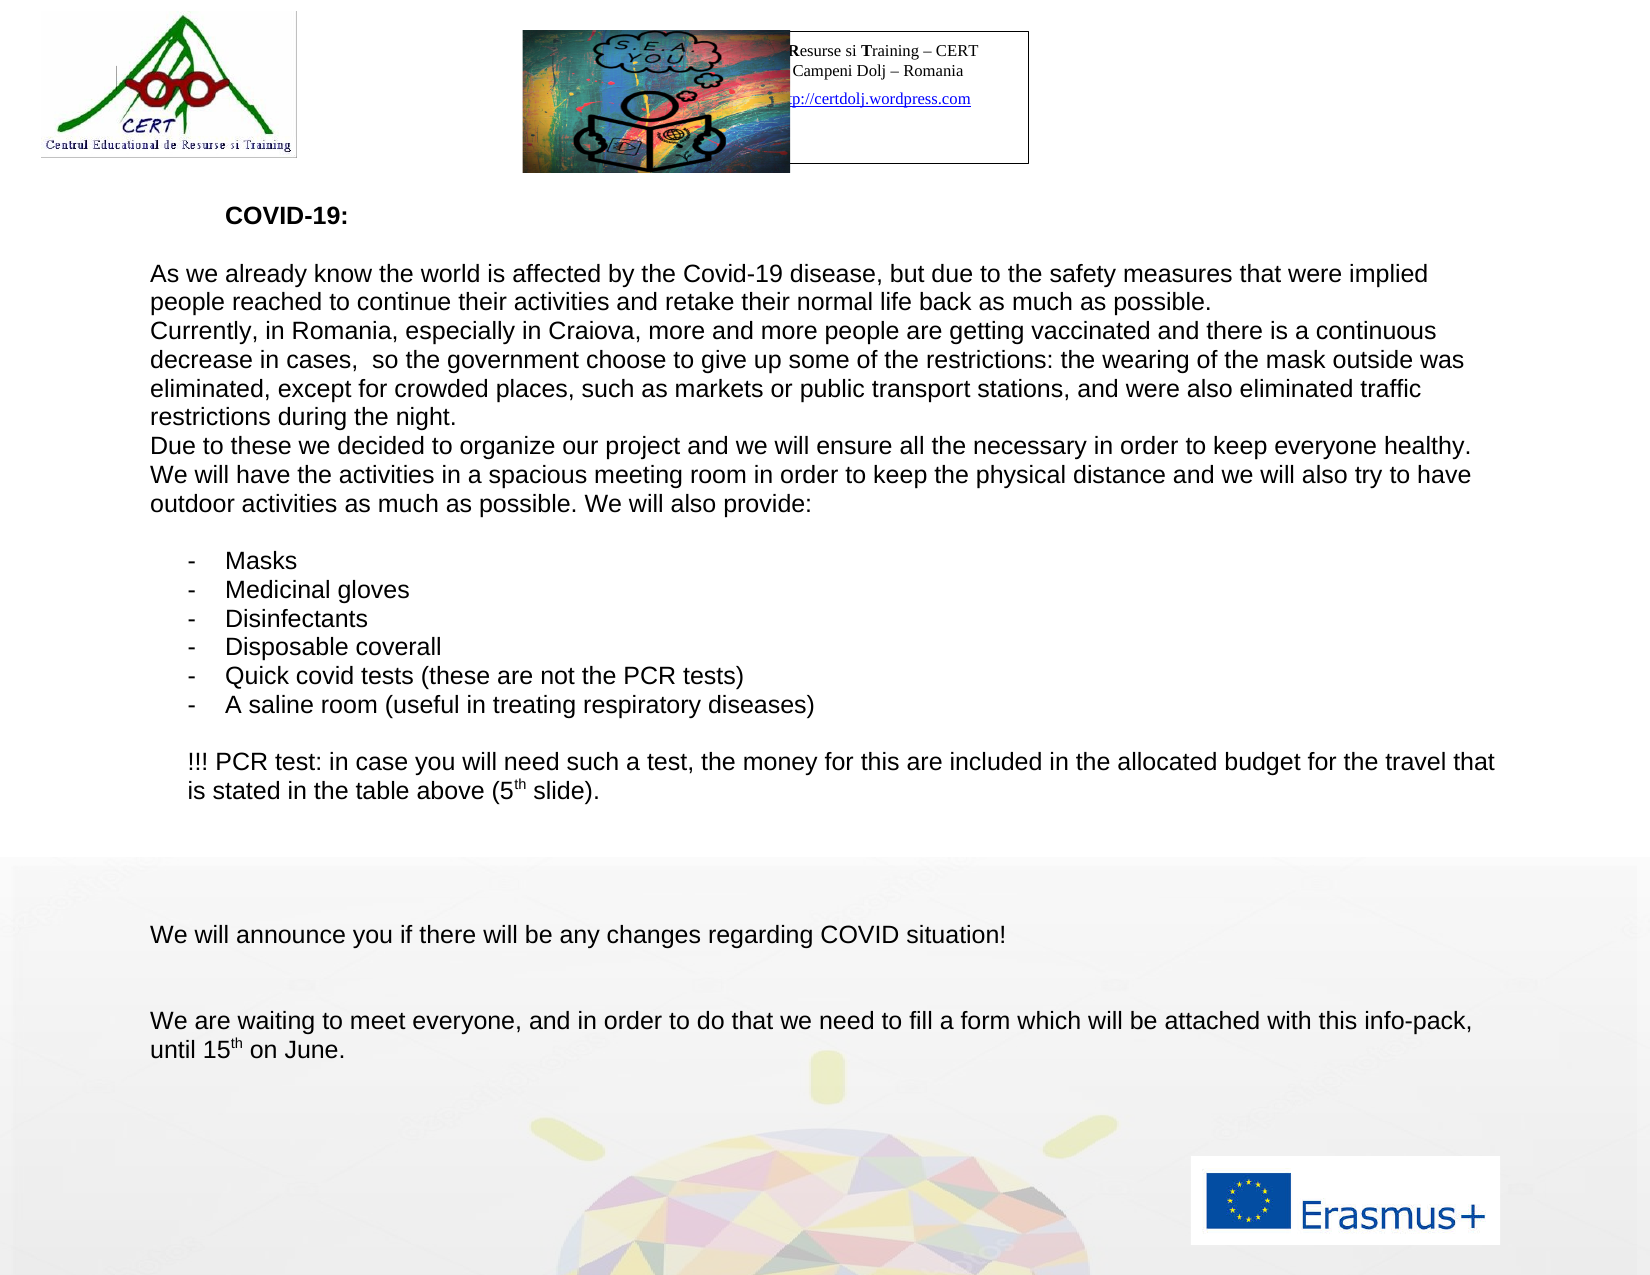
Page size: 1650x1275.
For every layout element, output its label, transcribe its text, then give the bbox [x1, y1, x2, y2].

text We are waiting to meet everyone, and in order to do that we need to fill a form which will be attached with this info-pack, until 15th on June. [150, 1006, 1500, 1064]
text Due to these we decided to organize our project and we will ensure all the necessary in order to keep everyone healthy. [150, 431, 1500, 460]
list Quick covid tests (these are not the PCR tests) [187, 661, 1500, 690]
picture [522, 30, 791, 173]
list Masks [187, 546, 1500, 575]
picture [41, 11, 297, 158]
text As we already know the world is affected by the Covid-19 disease, but due to the safety measures that were implied people reached to continue their activities and retake their normal life back as much as possible. [150, 259, 1500, 316]
text We will have the activities in a spacious meeting room in order to keep the physical distance and we will also try to have outdoor activities as much as possible. We will also provide: [150, 460, 1500, 517]
list Disposable coverall [187, 632, 1500, 661]
text We will announce you if there will be any changes regarding COVID situation! [150, 920, 1500, 949]
text COVID-19: [150, 201, 1500, 230]
text Currently, in Romania, especially in Craiova, more and more people are getting vaccinated and there is a continuous decrease in cases, so the government choose to give up some of the restrictions: the wearing of the mask outside was eliminated, except for crowded places, such as markets or public transport stations, and were also eliminated traffic restrictions during the night. [150, 316, 1500, 431]
list Medicinal gloves [187, 575, 1500, 604]
list Disinfectants [187, 604, 1500, 632]
list A saline room (useful in treating respiratory diseases) [187, 690, 1500, 719]
picture [1190, 1156, 1500, 1245]
text !!! PCR test: in case you will need such a test, the money for this are included in the allocated budget for the travel that is stated in the table above (5th slide). [187, 747, 1500, 805]
